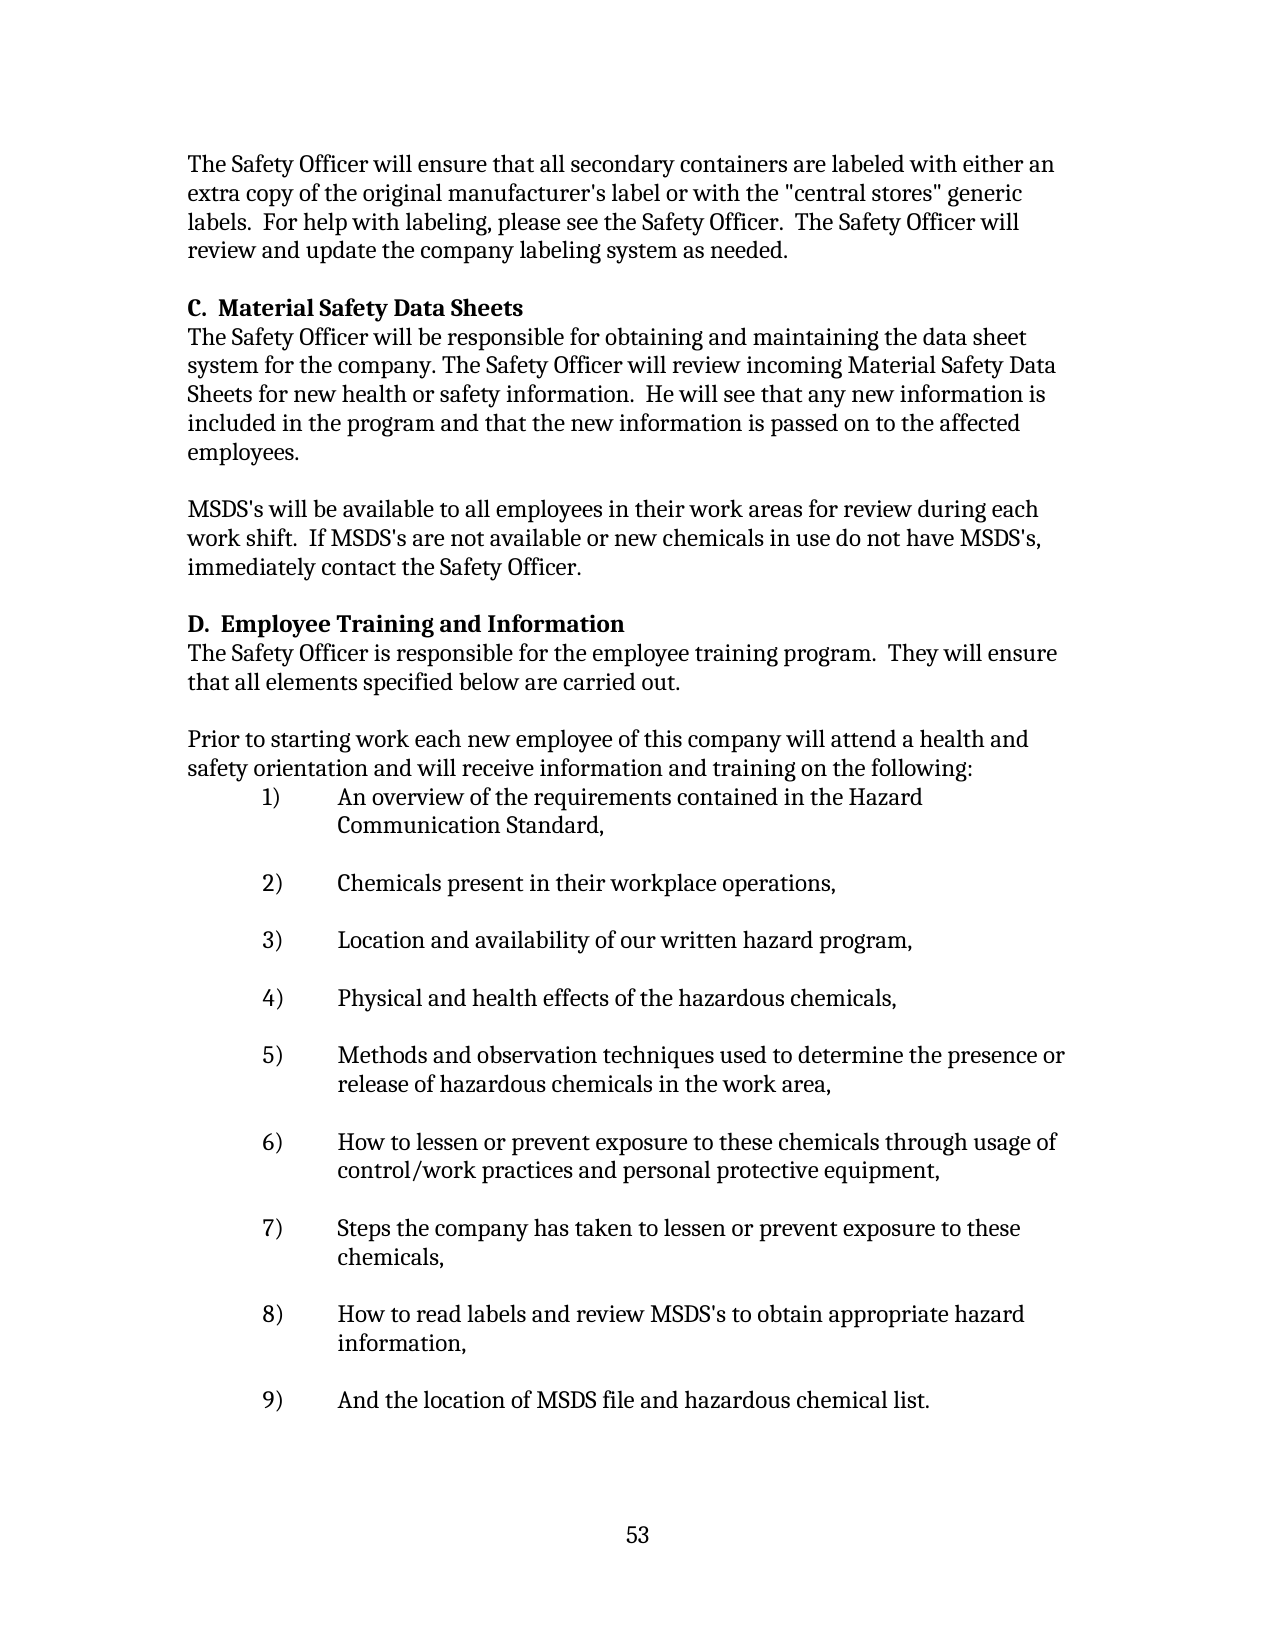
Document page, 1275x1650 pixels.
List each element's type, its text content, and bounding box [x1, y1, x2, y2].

text 4) Physical and health effects of the hazardous chemicals, [262, 984, 1087, 1012]
text 6) How to lessen or prevent exposure to these chemicals through usage of control/work practices and personal protective equipment, [262, 1127, 1087, 1185]
text 2) Chemicals present in their workplace operations, [262, 869, 1087, 897]
text 7) Steps the company has taken to lessen or prevent exposure to these chemicals, [262, 1214, 1087, 1271]
text MSDS's will be available to all employees in their work areas for review during each work shift. If MSDS's are not available or new chemicals in use do not have MSDS's, immediately contact the Safety Officer. [187, 495, 1087, 581]
text D. Employee Training and Information [187, 610, 1087, 639]
text 3) Location and availability of our written hazard program, [262, 926, 1087, 955]
text 8) How to read labels and review MSDS's to obtain appropriate hazard information, [262, 1300, 1087, 1357]
text The Safety Officer will ensure that all secondary containers are labeled with either an extra copy of the original manufacturer's label or with the "central stores" generic labels. For help with labeling, please see the Safety Officer. The Safety Officer will review and update the company labeling system as needed. [187, 150, 1087, 265]
text The Safety Officer will be responsible for obtaining and maintaining the data sheet system for the company. The Safety Officer will review incoming Material Safety Data Sheets for new health or safety information. He will see that any new information is included in the program and that the new information is passed on to the affected employees. [187, 322, 1087, 466]
text 5) Methods and observation techniques used to determine the presence or release of hazardous chemicals in the work area, [262, 1041, 1087, 1099]
text 9) And the location of MSDS file and hazardous chemical list. [262, 1386, 1087, 1415]
text 1) An overview of the requirements contained in the Hazard Communication Standard, [262, 782, 1087, 840]
text The Safety Officer is responsible for the employee training program. They will ensure that all elements specified below are carried out. [187, 639, 1087, 696]
text C. Material Safety Data Sheets [187, 294, 1087, 322]
text Prior to starting work each new employee of this company will attend a health and safety orientation and will receive information and training on the following: [187, 725, 1087, 782]
